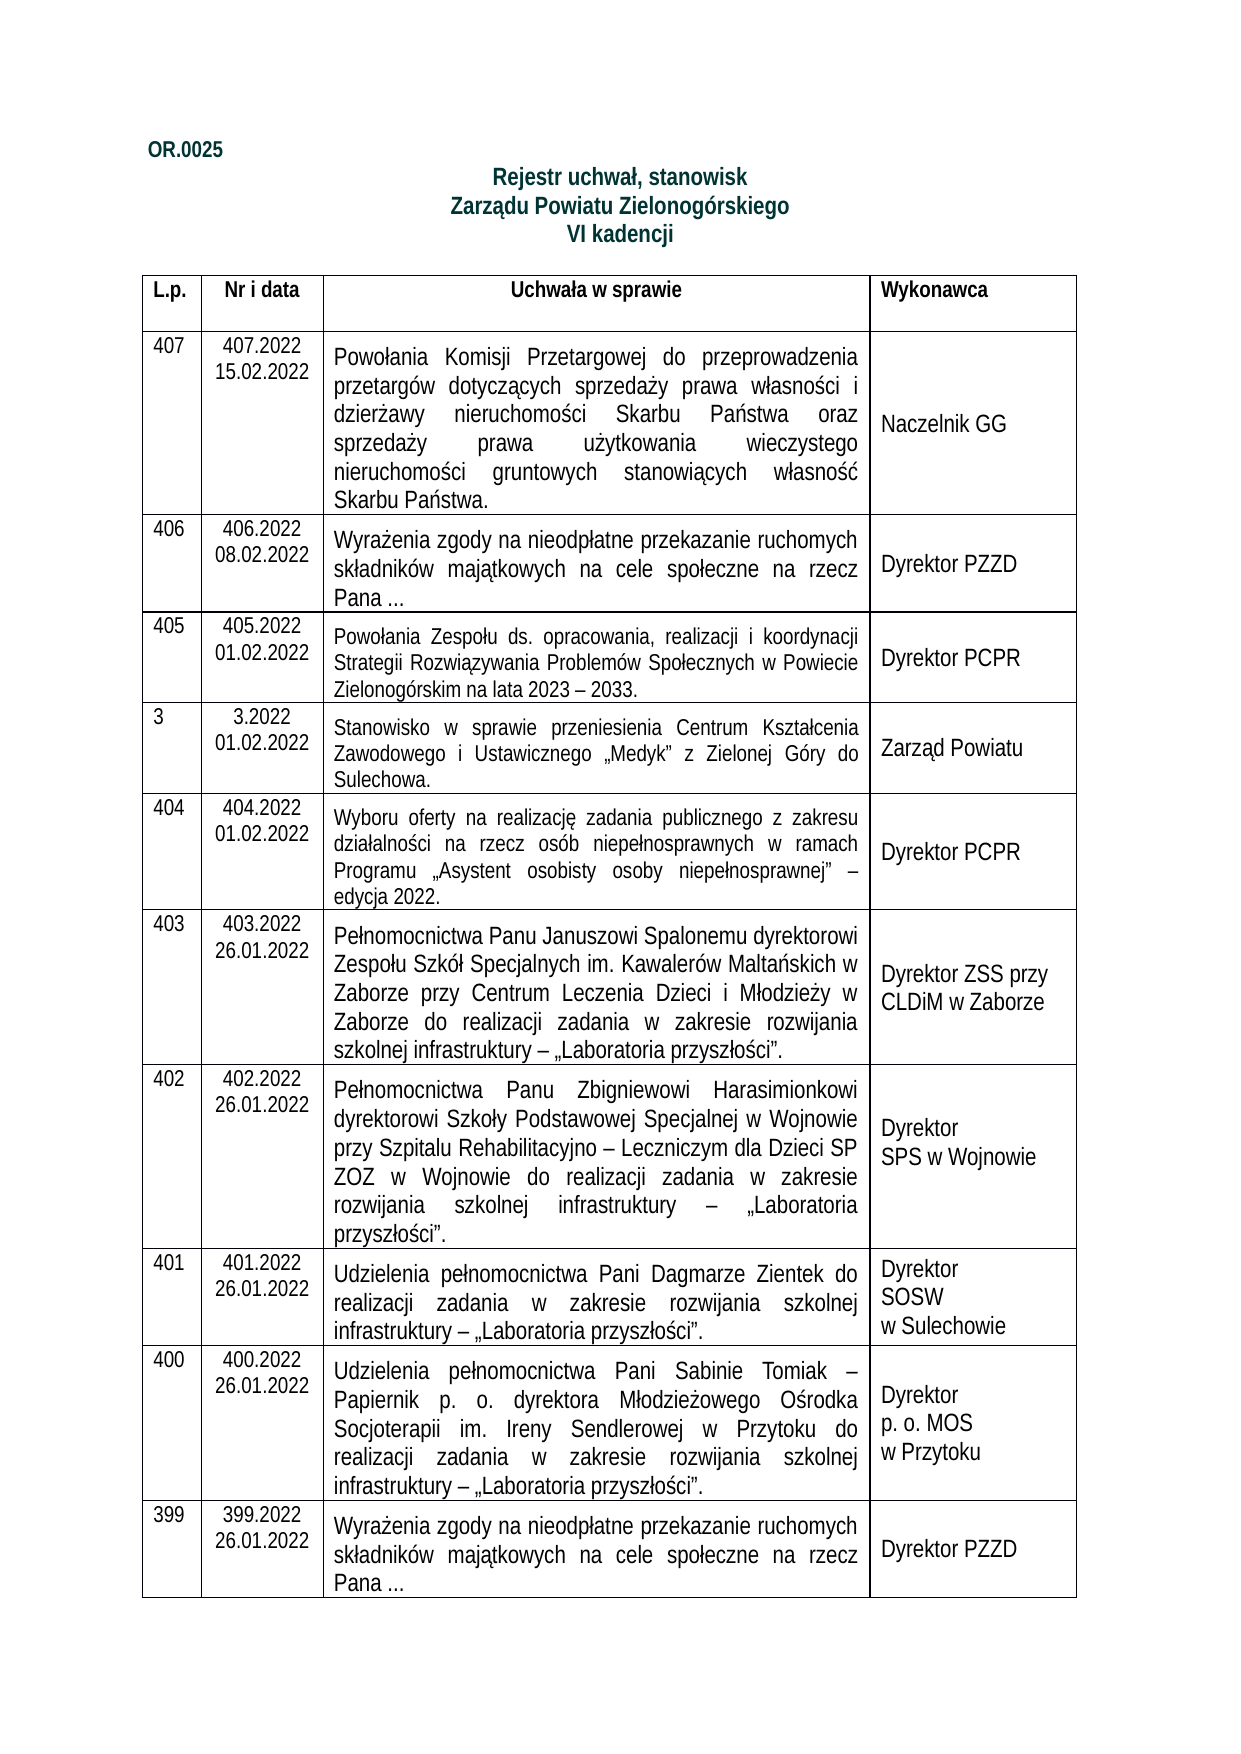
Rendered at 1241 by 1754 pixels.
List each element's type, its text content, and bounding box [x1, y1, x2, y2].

table_cell 404 [143, 794, 201, 909]
table_cell Stanowisko w sprawie przeniesienia Centrum Kształcenia Zawodowego i Ustawicznego „Medyk” z Zielonej Góry do Sulechowa. [324, 703, 869, 792]
table_cell 405.2022 01.02.2022 [202, 613, 323, 702]
table_cell 405 [143, 613, 201, 702]
table_cell Dyrektor p. o. MOS w Przytoku [871, 1346, 1076, 1499]
table_cell Dyrektor ZSS przy CLDiM w Zaborze [871, 910, 1076, 1064]
table_cell 401 [143, 1249, 201, 1345]
table_cell 403 [143, 910, 201, 1064]
table_cell 400.2022 26.01.2022 [202, 1346, 323, 1499]
table_cell 403.2022 26.01.2022 [202, 910, 323, 1064]
table_cell Dyrektor PCPR [871, 613, 1076, 702]
table_cell 402.2022 26.01.2022 [202, 1065, 323, 1247]
table_cell Wyboru oferty na realizację zadania publicznego z zakresu działalności na rzecz osób niepełnosprawnych w ramach Programu „Asystent osobisty osoby niepełnosprawnej” – edycja 2022. [324, 794, 869, 909]
table_cell Dyrektor PZZD [871, 1501, 1076, 1597]
table_cell 402 [143, 1065, 201, 1247]
table_header Uchwała w sprawie [324, 276, 869, 331]
table_header Nr i data [202, 276, 323, 331]
table_cell Powołania Zespołu ds. opracowania, realizacji i koordynacji Strategii Rozwiązywania Problemów Społecznych w Powiecie Zielonogórskim na lata 2023 – 2033. [324, 613, 869, 702]
table_cell Udzielenia pełnomocnictwa Pani Sabinie Tomiak – Papiernik p. o. dyrektora Młodzieżowego Ośrodka Socjoterapii im. Ireny Sendlerowej w Przytoku do realizacji zadania w zakresie rozwijania szkolnej infrastruktury – „Laboratoria przyszłości”. [324, 1346, 869, 1499]
text VI kadencji [148, 219, 1092, 248]
table_cell 401.2022 26.01.2022 [202, 1249, 323, 1345]
table_cell 407 [143, 332, 201, 514]
table_cell 406.2022 08.02.2022 [202, 515, 323, 611]
table_header L.p. [143, 276, 201, 331]
table_cell Naczelnik GG [871, 332, 1076, 514]
table_cell 407.2022 15.02.2022 [202, 332, 323, 514]
table_cell Dyrektor SPS w Wojnowie [871, 1065, 1076, 1247]
table_cell 399.2022 26.01.2022 [202, 1501, 323, 1597]
table_header Wykonawca [871, 276, 1076, 331]
text OR.0025 [148, 136, 1092, 162]
table_cell Powołania Komisji Przetargowej do przeprowadzenia przetargów dotyczących sprzedaży prawa własności i dzierżawy nieruchomości Skarbu Państwa oraz sprzedaży prawa użytkowania wieczystego nieruchomości gruntowych stanowiących własność Skarbu Państwa. [324, 332, 869, 514]
table_cell Dyrektor PCPR [871, 794, 1076, 909]
table_cell Zarząd Powiatu [871, 703, 1076, 792]
table_cell 406 [143, 515, 201, 611]
table_cell Dyrektor SOSW w Sulechowie [871, 1249, 1076, 1345]
table_cell 404.2022 01.02.2022 [202, 794, 323, 909]
table_cell 3.2022 01.02.2022 [202, 703, 323, 792]
table_cell Pełnomocnictwa Panu Januszowi Spalonemu dyrektorowi Zespołu Szkół Specjalnych im. Kawalerów Maltańskich w Zaborze przy Centrum Leczenia Dzieci i Młodzieży w Zaborze do realizacji zadania w zakresie rozwijania szkolnej infrastruktury – „Laboratoria przyszłości”. [324, 910, 869, 1064]
text Rejestr uchwał, stanowisk [148, 162, 1092, 191]
table_cell 400 [143, 1346, 201, 1499]
table_cell Udzielenia pełnomocnictwa Pani Dagmarze Zientek do realizacji zadania w zakresie rozwijania szkolnej infrastruktury – „Laboratoria przyszłości”. [324, 1249, 869, 1345]
text Zarządu Powiatu Zielonogórskiego [148, 191, 1092, 219]
table_cell Wyrażenia zgody na nieodpłatne przekazanie ruchomych składników majątkowych na cele społeczne na rzecz Pana ... [324, 1501, 869, 1597]
table_cell 399 [143, 1501, 201, 1597]
table_cell 3 [143, 703, 201, 792]
table_cell Wyrażenia zgody na nieodpłatne przekazanie ruchomych składników majątkowych na cele społeczne na rzecz Pana ... [324, 515, 869, 611]
table_cell Dyrektor PZZD [871, 515, 1076, 611]
table_cell Pełnomocnictwa Panu Zbigniewowi Harasimionkowi dyrektorowi Szkoły Podstawowej Specjalnej w Wojnowie przy Szpitalu Rehabilitacyjno – Leczniczym dla Dzieci SP ZOZ w Wojnowie do realizacji zadania w zakresie rozwijania szkolnej infrastruktury – „Laboratoria przyszłości”. [324, 1065, 869, 1247]
